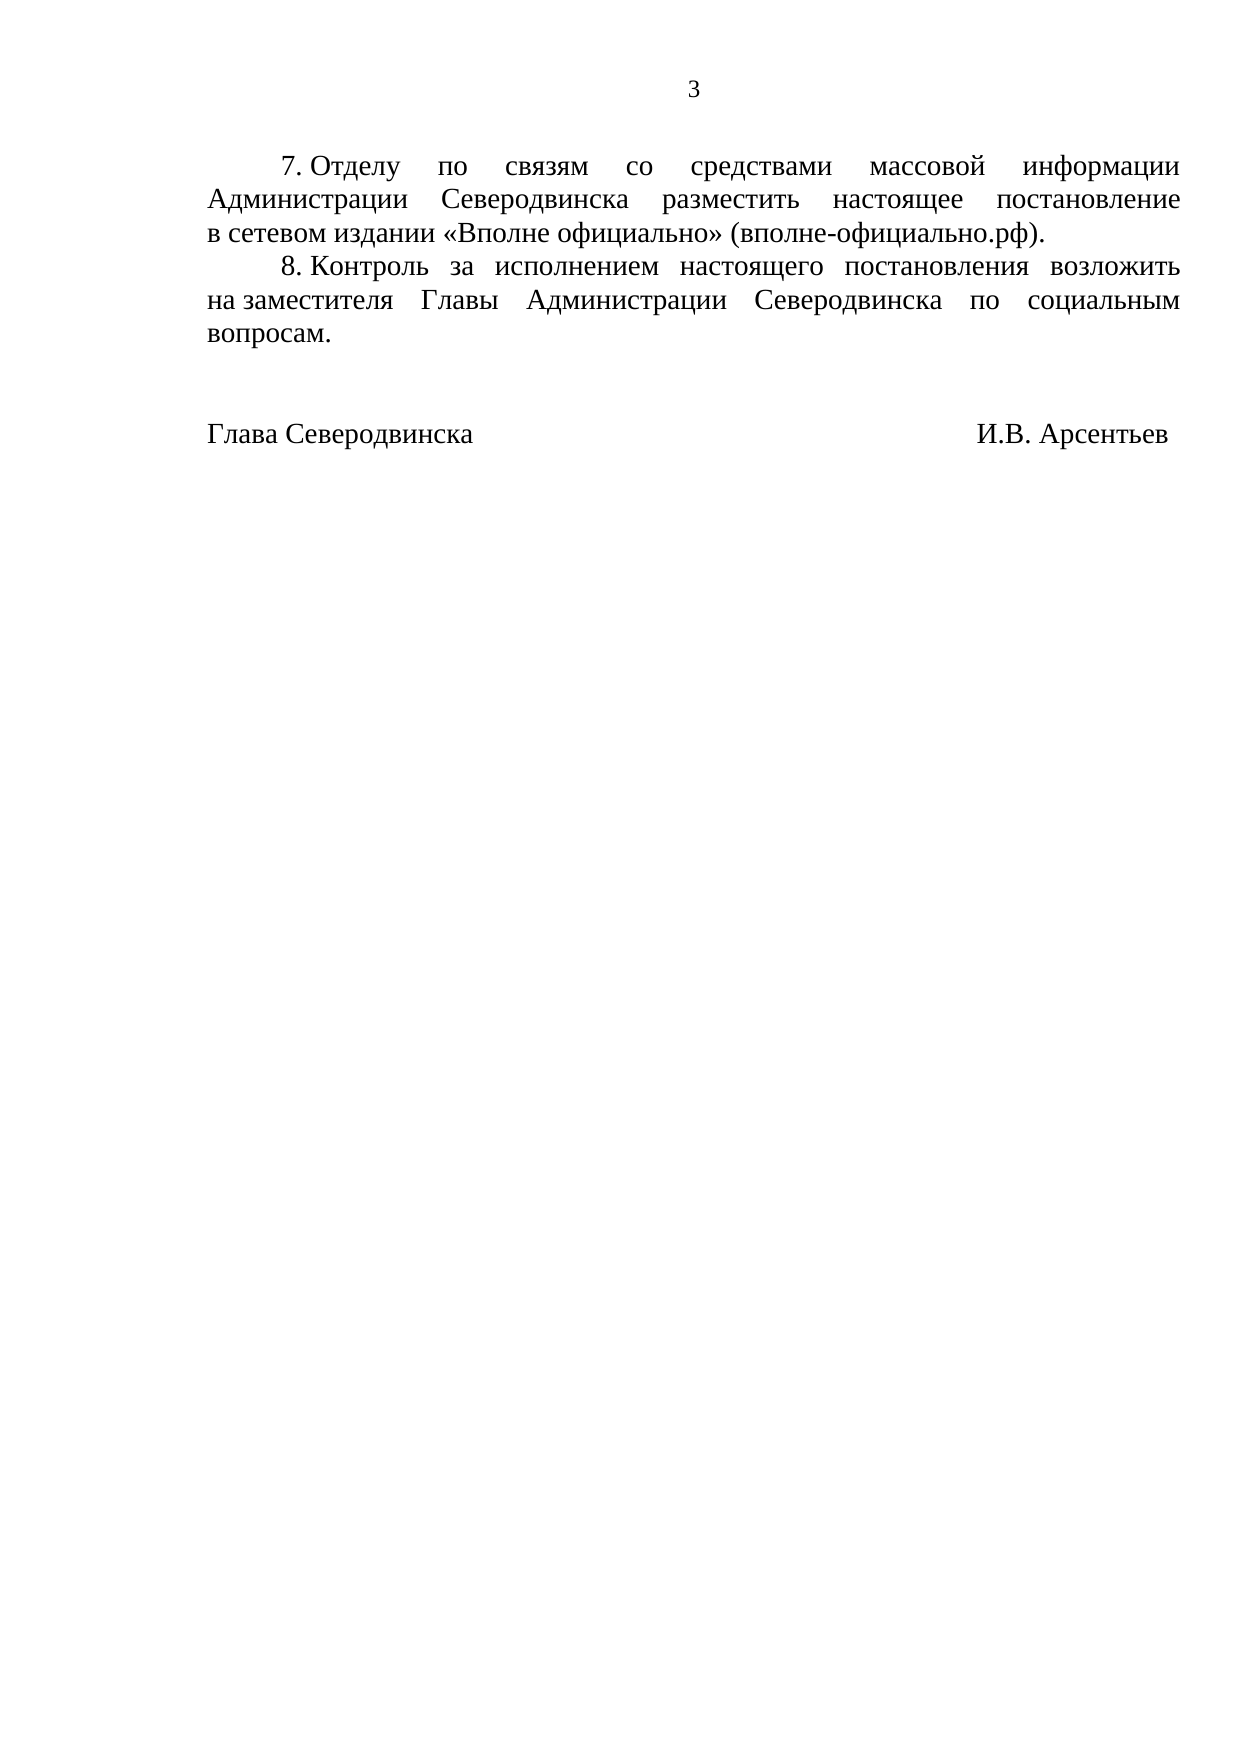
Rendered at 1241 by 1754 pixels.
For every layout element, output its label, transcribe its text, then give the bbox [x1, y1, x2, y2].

text Глава Северодвинска И.В. Арсентьев [207, 416, 1181, 449]
text 7. Отделу по связям со средствами массовой информации Администрации Северодвинска разместить настоящее постановление в сетевом издании «Вполне официально» (вполне-официально.рф). [207, 148, 1181, 248]
text 8. Контроль за исполнением настоящего постановления возложить на заместителя Главы Администрации Северодвинска по социальным вопросам. [207, 248, 1181, 349]
